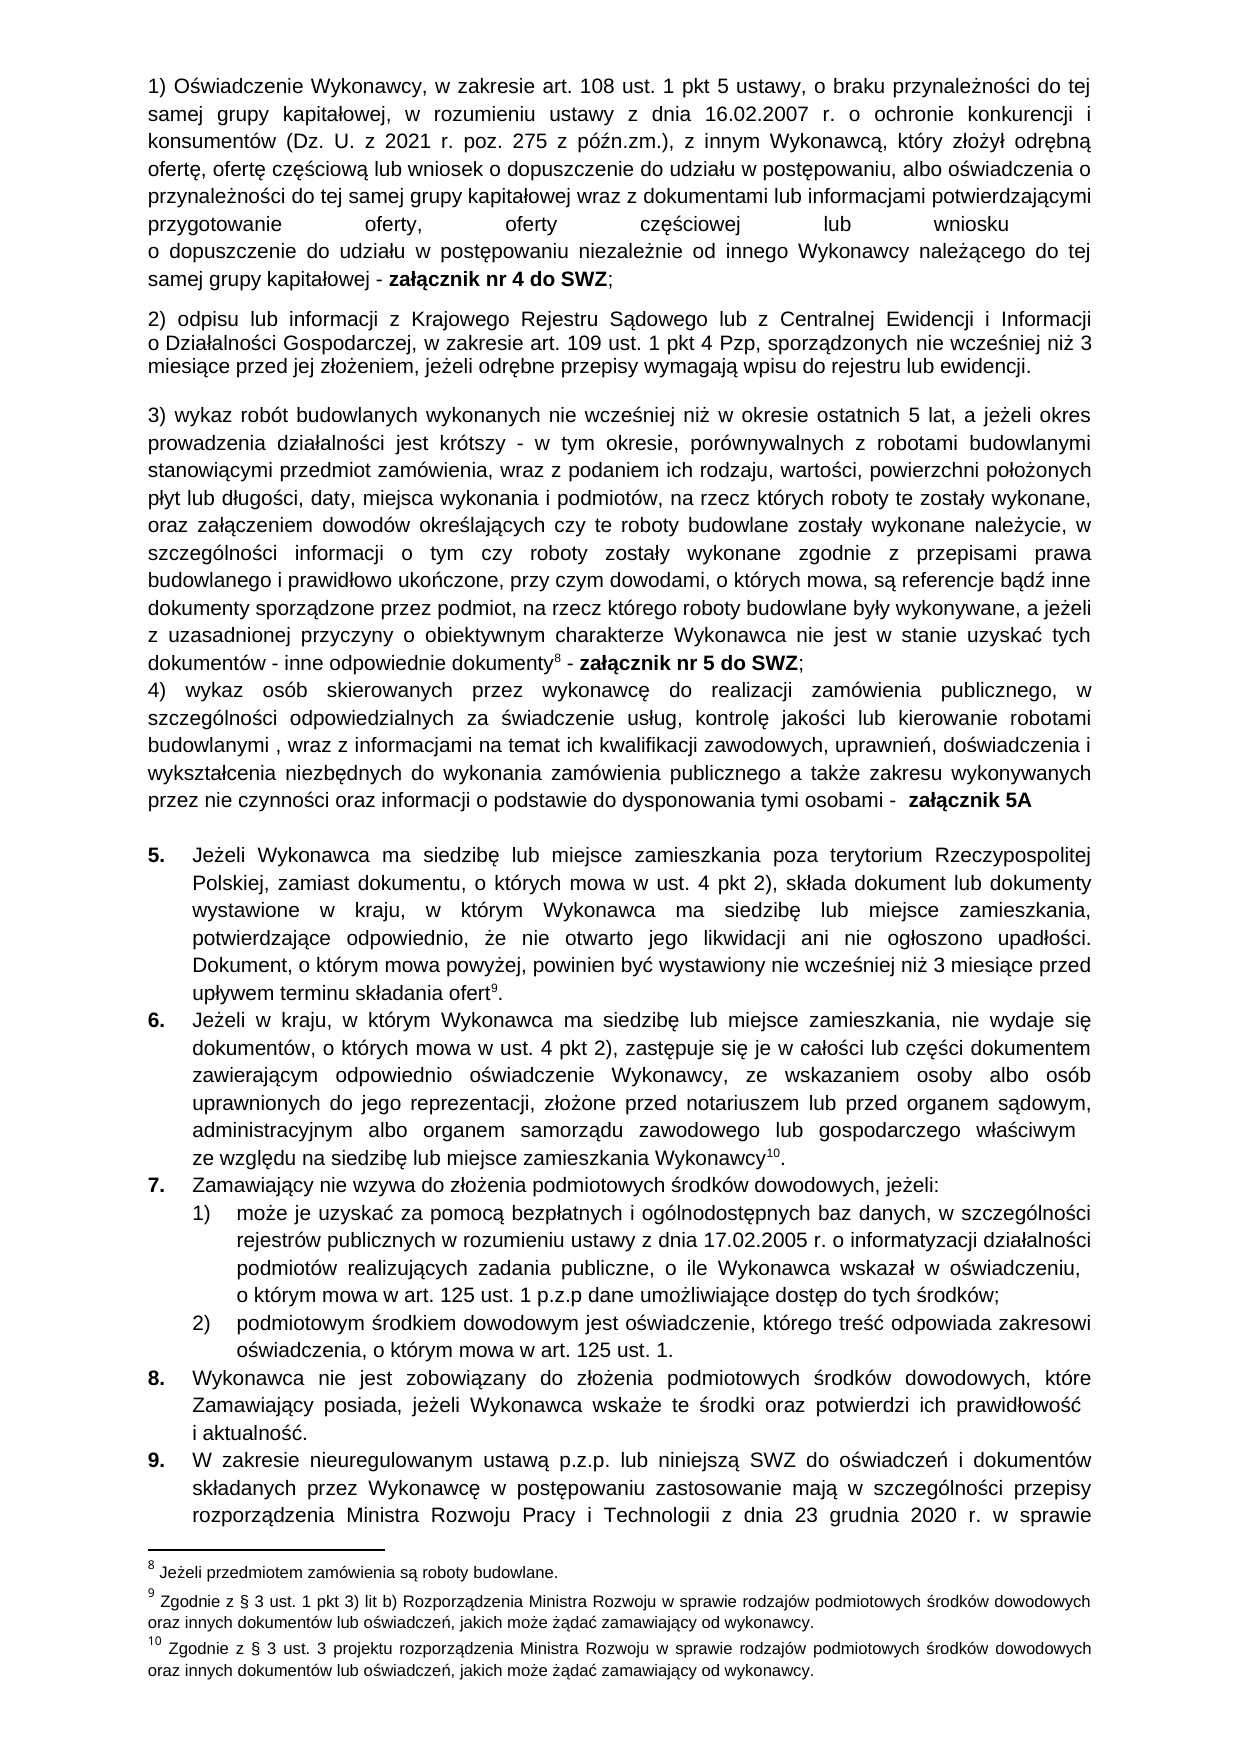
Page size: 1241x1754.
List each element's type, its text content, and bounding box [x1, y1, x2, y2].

text 5. Jeżeli Wykonawca ma siedzibę lub miejsce zamieszkania poza terytorium Rzeczypospolitej Polskiej, zamiast dokumentu, o których mowa w ust. 4 pkt 2), składa dokument lub dokumenty wystawione w kraju, w którym Wykonawca ma siedzibę lub miejsce zamieszkania, potwierdzające odpowiednio, że nie otwarto jego likwidacji ani nie ogłoszono upadłości. Dokument, o którym mowa powyżej, powinien być wystawiony nie wcześniej niż 3 miesiące przed upływem terminu składania ofert. [148, 843, 1092, 1005]
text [148, 1448, 1092, 1527]
list 1) może je uzyskać za pomocą bezpłatnych i ogólnodostępnych baz danych, w szczególności rejestrów publicznych w rozumieniu ustawy z dnia 17.02.2005 r. o informatyzacji działalności podmiotów realizujących zadania publiczne, o ile Wykonawca wskazał w oświadczeniu, o którym mowa w art. 125 ust. 1 p.z.p dane umożliwiające dostęp do tych środków; [192, 1201, 1092, 1307]
text 7. Zamawiający nie wzywa do złożenia podmiotowych środków dowodowych, jeżeli: [148, 1173, 1092, 1197]
text 1) Oświadczenie Wykonawcy, w zakresie art. 108 ust. 1 pkt 5 ustawy, o braku przynależności do tej samej grupy kapitałowej, w rozumieniu ustawy z dnia 16.02.2007 r. o ochronie konkurencji i konsumentów (Dz. U. z 2021 r. poz. 275 z późn.zm.), z innym Wykonawcą, który złożył odrębną ofertę, ofertę częściową lub wniosek o dopuszczenie do udziału w postępowaniu, albo oświadczenia o przynależności do tej samej grupy kapitałowej wraz z dokumentami lub informacjami potwierdzającymi przygotowanie oferty, oferty częściowej lub wniosku o dopuszczenie do udziału w postępowaniu niezależnie od innego Wykonawcy należącego do tej samej grupy kapitałowej - załącznik nr 4 do SWZ; [148, 74, 1092, 290]
text 4) wykaz osób skierowanych przez wykonawcę do realizacji zamówienia publicznego, w szczególności odpowiedzialnych za świadczenie usług, kontrolę jakości lub kierowanie robotami budowlanymi , wraz z informacjami na temat ich kwalifikacji zawodowych, uprawnień, doświadczenia i wykształcenia niezbędnych do wykonania zamówienia publicznego a także zakresu wykonywanych przez nie czynności oraz informacji o podstawie do dysponowania tymi osobami - załącznik 5A [148, 678, 1092, 812]
text 6. Jeżeli w kraju, w którym Wykonawca ma siedzibę lub miejsce zamieszkania, nie wydaje się dokumentów, o których mowa w ust. 4 pkt 2), zastępuje się je w całości lub części dokumentem zawierającym odpowiednio oświadczenie Wykonawcy, ze wskazaniem osoby albo osób uprawnionych do jego reprezentacji, złożone przed notariuszem lub przed organem sądowym, administracyjnym albo organem samorządu zawodowego lub gospodarczego właściwym ze względu na siedzibę lub miejsce zamieszkania Wykonawcy. [148, 1008, 1092, 1170]
list 2) podmiotowym środkiem dowodowym jest oświadczenie, którego treść odpowiada zakresowi oświadczenia, o którym mowa w art. 125 ust. 1. [192, 1311, 1092, 1362]
text 2) odpisu lub informacji z Krajowego Rejestru Sądowego lub z Centralnej Ewidencji i Informacji o Działalności Gospodarczej, w zakresie art. 109 ust. 1 pkt 4 Pzp, sporządzonych nie wcześniej niż 3 miesiące przed jej złożeniem, jeżeli odrębne przepisy wymagają wpisu do rejestru lub ewidencji. [148, 306, 1092, 378]
text 8. Wykonawca nie jest zobowiązany do złożenia podmiotowych środków dowodowych, które Zamawiający posiada, jeżeli Wykonawca wskaże te środki oraz potwierdzi ich prawidłowość i aktualność. [148, 1366, 1092, 1445]
text 3) wykaz robót budowlanych wykonanych nie wcześniej niż w okresie ostatnich 5 lat, a jeżeli okres prowadzenia działalności jest krótszy - w tym okresie, porównywalnych z robotami budowlanymi stanowiącymi przedmiot zamówienia, wraz z podaniem ich rodzaju, wartości, powierzchni położonych płyt lub długości, daty, miejsca wykonania i podmiotów, na rzecz których roboty te zostały wykonane, oraz załączeniem dowodów określających czy te roboty budowlane zostały wykonane należycie, w szczególności informacji o tym czy roboty zostały wykonane zgodnie z przepisami prawa budowlanego i prawidłowo ukończone, przy czym dowodami, o których mowa, są referencje bądź inne dokumenty sporządzone przez podmiot, na rzecz którego roboty budowlane były wykonywane, a jeżeli z uzasadnionej przyczyny o obiektywnym charakterze Wykonawca nie jest w stanie uzyskać tych dokumentów - inne odpowiednie dokumenty - załącznik nr 5 do SWZ; [148, 403, 1092, 675]
